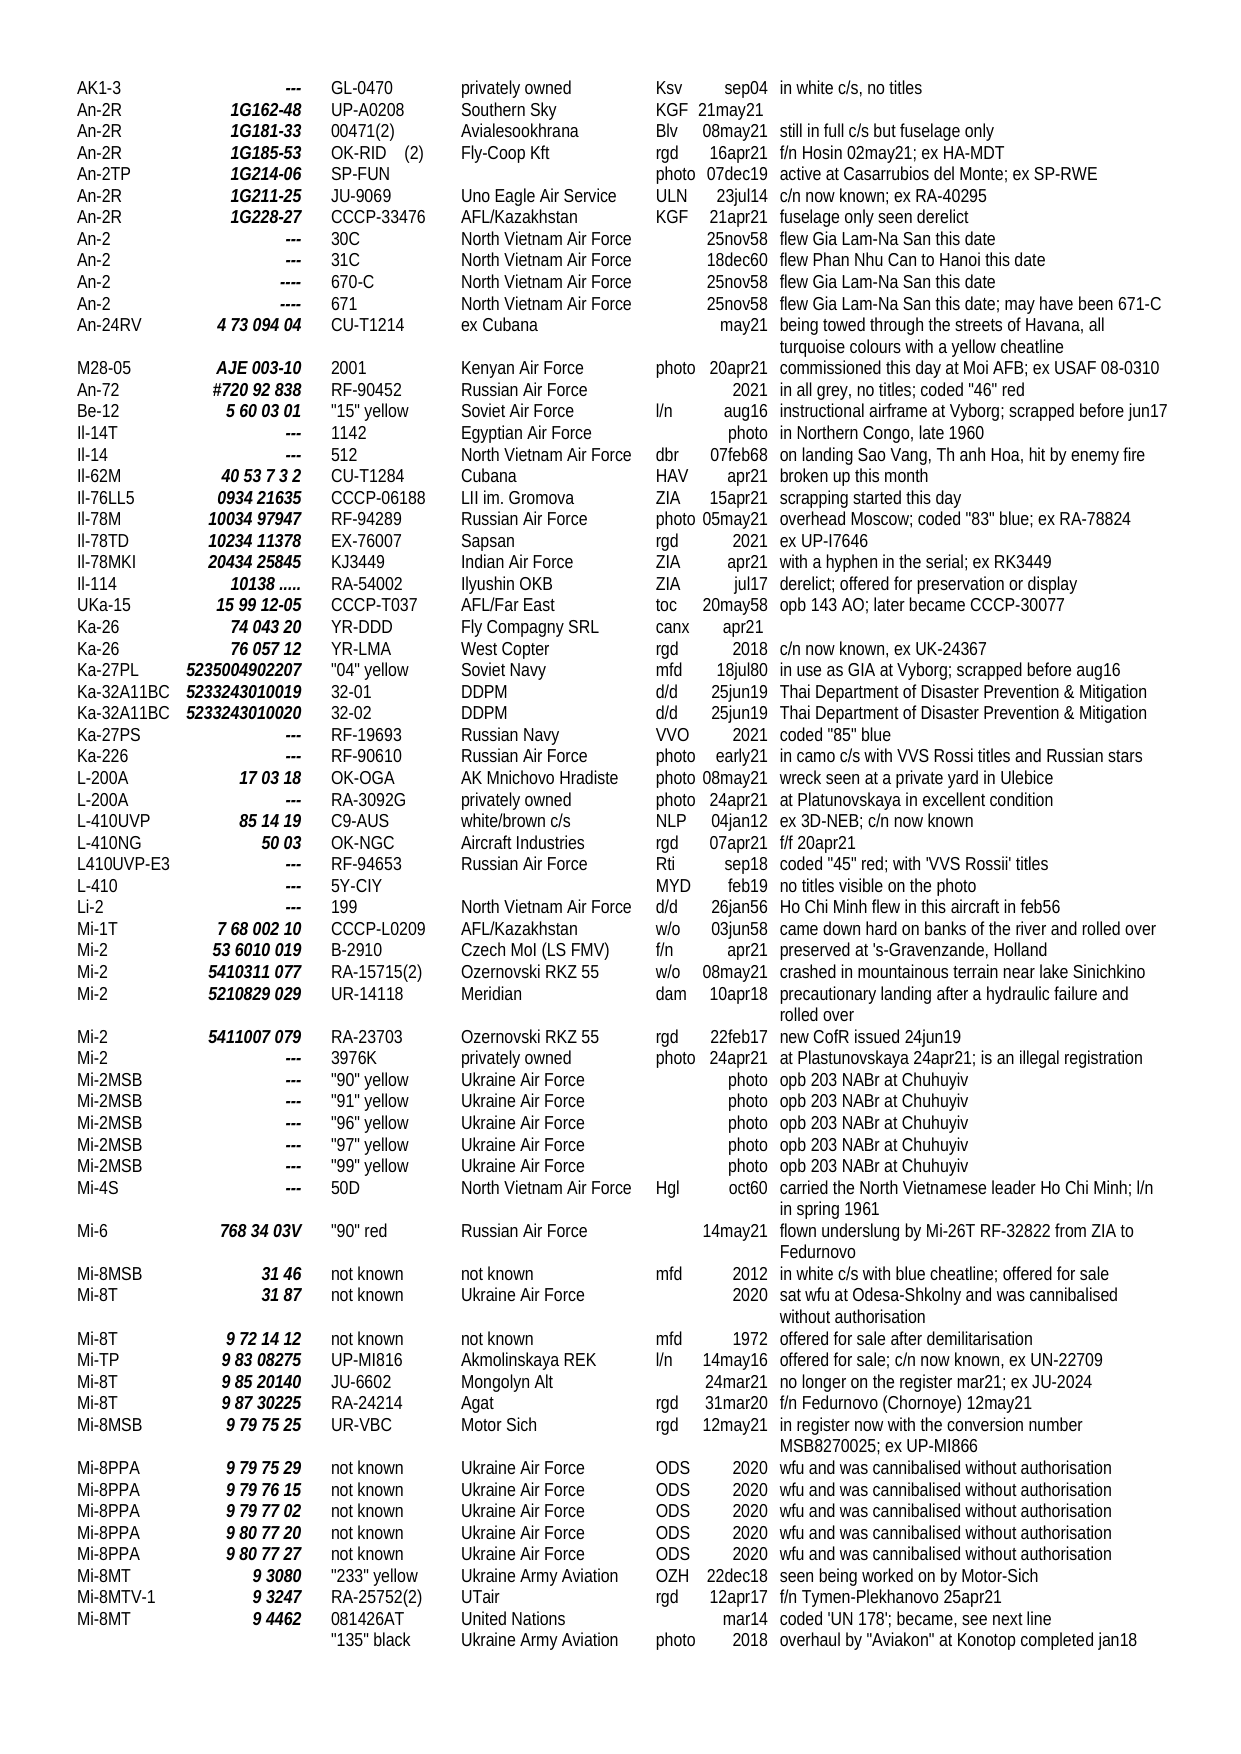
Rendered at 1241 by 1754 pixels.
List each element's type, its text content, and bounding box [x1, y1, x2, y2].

text L-410UVP 85 14 19 C9-AUS white/brown c/s NLP 04jan12 ex 3D-NEB; c/n now known [77, 810, 1170, 831]
text Mi-TP 9 83 08275 UP-MI816 Akmolinskaya REK l/n 14may16 offered for sale; c/n now known, ex UN-22709 [77, 1349, 1170, 1371]
text Mi-4S --- 50D North Vietnam Air Force Hgl oct60 carried the North Vietnamese leader Ho Chi Minh; l/n in spring 1961 [77, 1176, 1170, 1219]
text Mi-1T 7 68 002 10 CCCP-L0209 AFL/Kazakhstan w/o 03jun58 came down hard on banks of the river and rolled over [77, 918, 1170, 939]
text Mi-8PPA 9 80 77 27 not known Ukraine Air Force ODS 2020 wfu and was cannibalised without authorisation [77, 1543, 1170, 1564]
text L-410NG 50 03 OK-NGC Aircraft Industries rgd 07apr21 f/f 20apr21 [77, 831, 1170, 853]
text An-2R 1G211-25 JU-9069 Uno Eagle Air Service ULN 23jul14 c/n now known; ex RA-40295 [77, 184, 1170, 206]
text An-2 ---- 670-C North Vietnam Air Force 25nov58 flew Gia Lam-Na San this date [77, 271, 1170, 292]
text "135" black Ukraine Army Aviation photo 2018 overhaul by "Aviakon" at Konotop completed jan18 [77, 1629, 1170, 1651]
text Li-2 --- 199 North Vietnam Air Force d/d 26jan56 Ho Chi Minh flew in this aircraft in feb56 [77, 896, 1170, 918]
text Il-78MKI 20434 25845 KJ3449 Indian Air Force ZIA apr21 with a hyphen in the serial; ex RK3449 [77, 551, 1170, 573]
text Mi-8MT 9 4462 081426AT United Nations mar14 coded 'UN 178'; became, see next line [77, 1608, 1170, 1629]
text Il-114 10138 ..... RA-54002 Ilyushin OKB ZIA jul17 derelict; offered for preservation or display [77, 573, 1170, 594]
text Mi-2 --- 3976K privately owned photo 24apr21 at Plastunovskaya 24apr21; is an illegal registration [77, 1047, 1170, 1069]
text AK1-3 --- GL-0470 privately owned Ksv sep04 in white c/s, no titles [77, 77, 1170, 98]
text Mi-8PPA 9 80 77 20 not known Ukraine Air Force ODS 2020 wfu and was cannibalised without authorisation [77, 1521, 1170, 1543]
text Mi-8MSB 31 46 not known not known mfd 2012 in white c/s with blue cheatline; offered for sale [77, 1263, 1170, 1284]
text Mi-8MT 9 3080 "233" yellow Ukraine Army Aviation OZH 22dec18 seen being worked on by Motor-Sich [77, 1564, 1170, 1586]
text Il-14T --- 1142 Egyptian Air Force photo in Northern Congo, late 1960 [77, 422, 1170, 443]
text L-200A --- RA-3092G privately owned photo 24apr21 at Platunovskaya in excellent condition [77, 788, 1170, 810]
text Mi-8MTV-1 9 3247 RA-25752(2) UTair rgd 12apr17 f/n Tymen-Plekhanovo 25apr21 [77, 1586, 1170, 1608]
text Mi-8T 9 72 14 12 not known not known mfd 1972 offered for sale after demilitarisation [77, 1327, 1170, 1349]
text An-2 ---- 671 North Vietnam Air Force 25nov58 flew Gia Lam-Na San this date; may have been 671-C [77, 292, 1170, 314]
text Mi-2MSB --- "97" yellow Ukraine Air Force photo opb 203 NABr at Chuhuyiv [77, 1133, 1170, 1155]
text Ka-26 74 043 20 YR-DDD Fly Compagny SRL canx apr21 [77, 616, 1170, 637]
text An-2R 1G181-33 00471(2) Avialesookhrana Blv 08may21 still in full c/s but fuselage only [77, 120, 1170, 141]
text Mi-2MSB --- "96" yellow Ukraine Air Force photo opb 203 NABr at Chuhuyiv [77, 1112, 1170, 1133]
text An-2TP 1G214-06 SP-FUN photo 07dec19 active at Casarrubios del Monte; ex SP-RWE [77, 163, 1170, 184]
text Il-78TD 10234 11378 EX-76007 Sapsan rgd 2021 ex UP-I7646 [77, 529, 1170, 551]
text Il-76LL5 0934 21635 CCCP-06188 LII im. Gromova ZIA 15apr21 scrapping started this day [77, 486, 1170, 508]
text Ka-32A11BC 5233243010020 32-02 DDPM d/d 25jun19 Thai Department of Disaster Prevention & Mitigation [77, 702, 1170, 724]
text Mi-8T 31 87 not known Ukraine Air Force 2020 sat wfu at Odesa-Shkolny and was cannibalised without authorisation [77, 1284, 1170, 1327]
text Mi-2 53 6010 019 B-2910 Czech MoI (LS FMV) f/n apr21 preserved at 's-Gravenzande, Holland [77, 939, 1170, 961]
text Il-78M 10034 97947 RF-94289 Russian Air Force photo 05may21 overhead Moscow; coded "83" blue; ex RA-78824 [77, 508, 1170, 529]
text Ka-32A11BC 5233243010019 32-01 DDPM d/d 25jun19 Thai Department of Disaster Prevention & Mitigation [77, 681, 1170, 702]
text Mi-2 5411007 079 RA-23703 Ozernovski RKZ 55 rgd 22feb17 new CofR issued 24jun19 [77, 1026, 1170, 1047]
text An-24RV 4 73 094 04 CU-T1214 ex Cubana may21 being towed through the streets of Havana, all turquoise colours with a yellow cheatline [77, 314, 1170, 357]
text Mi-8T 9 87 30225 RA-24214 Agat rgd 31mar20 f/n Fedurnovo (Chornoye) 12may21 [77, 1392, 1170, 1414]
text Ka-27PL 5235004902207 "04" yellow Soviet Navy mfd 18jul80 in use as GIA at Vyborg; scrapped before aug16 [77, 659, 1170, 681]
text Ka-226 --- RF-90610 Russian Air Force photo early21 in camo c/s with VVS Rossi titles and Russian stars [77, 745, 1170, 767]
text UKa-15 15 99 12-05 CCCP-T037 AFL/Far East toc 20may58 opb 143 AO; later became CCCP-30077 [77, 594, 1170, 616]
text An-2 --- 31C North Vietnam Air Force 18dec60 flew Phan Nhu Can to Hanoi this date [77, 249, 1170, 271]
text Mi-8PPA 9 79 76 15 not known Ukraine Air Force ODS 2020 wfu and was cannibalised without authorisation [77, 1478, 1170, 1500]
text Mi-8MSB 9 79 75 25 UR-VBC Motor Sich rgd 12may21 in register now with the conversion number MSB8270025; ex UP-MI866 [77, 1414, 1170, 1457]
text Il-62M 40 53 7 3 2 CU-T1284 Cubana HAV apr21 broken up this month [77, 465, 1170, 486]
text L-410 --- 5Y-CIY MYD feb19 no titles visible on the photo [77, 874, 1170, 896]
text L-200A 17 03 18 OK-OGA AK Mnichovo Hradiste photo 08may21 wreck seen at a private yard in Ulebice [77, 767, 1170, 788]
text Mi-2MSB --- "99" yellow Ukraine Air Force photo opb 203 NABr at Chuhuyiv [77, 1155, 1170, 1176]
text Mi-8T 9 85 20140 JU-6602 Mongolyn Alt 24mar21 no longer on the register mar21; ex JU-2024 [77, 1371, 1170, 1392]
text Mi-2 5210829 029 UR-14118 Meridian dam 10apr18 precautionary landing after a hydraulic failure and rolled over [77, 982, 1170, 1026]
text An-2R 1G228-27 CCCP-33476 AFL/Kazakhstan KGF 21apr21 fuselage only seen derelict [77, 206, 1170, 228]
text Mi-2MSB --- "90" yellow Ukraine Air Force photo opb 203 NABr at Chuhuyiv [77, 1069, 1170, 1090]
text An-2R 1G162-48 UP-A0208 Southern Sky KGF 21may21 [77, 98, 1170, 120]
text Mi-6 768 34 03V "90" red Russian Air Force 14may21 flown underslung by Mi-26T RF-32822 from ZIA to Fedurnovo [77, 1219, 1170, 1263]
text M28-05 AJE 003-10 2001 Kenyan Air Force photo 20apr21 commissioned this day at Moi AFB; ex USAF 08-0310 [77, 357, 1170, 379]
text Ka-27PS --- RF-19693 Russian Navy VVO 2021 coded "85" blue [77, 724, 1170, 745]
text An-2 --- 30C North Vietnam Air Force 25nov58 flew Gia Lam-Na San this date [77, 228, 1170, 249]
text Ka-26 76 057 12 YR-LMA West Copter rgd 2018 c/n now known, ex UK-24367 [77, 637, 1170, 659]
text Mi-8PPA 9 79 75 29 not known Ukraine Air Force ODS 2020 wfu and was cannibalised without authorisation [77, 1457, 1170, 1478]
text An-72 #720 92 838 RF-90452 Russian Air Force 2021 in all grey, no titles; coded "46" red [77, 379, 1170, 400]
text Mi-2 5410311 077 RA-15715(2) Ozernovski RKZ 55 w/o 08may21 crashed in mountainous terrain near lake Sinichkino [77, 961, 1170, 982]
text An-2R 1G185-53 OK-RID (2) Fly-Coop Kft rgd 16apr21 f/n Hosin 02may21; ex HA-MDT [77, 141, 1170, 163]
text Be-12 5 60 03 01 "15" yellow Soviet Air Force l/n aug16 instructional airframe at Vyborg; scrapped before jun17 [77, 400, 1170, 422]
text L410UVP-E3 --- RF-94653 Russian Air Force Rti sep18 coded "45" red; with 'VVS Rossii' titles [77, 853, 1170, 874]
text Mi-8PPA 9 79 77 02 not known Ukraine Air Force ODS 2020 wfu and was cannibalised without authorisation [77, 1500, 1170, 1521]
text Mi-2MSB --- "91" yellow Ukraine Air Force photo opb 203 NABr at Chuhuyiv [77, 1090, 1170, 1112]
text Il-14 --- 512 North Vietnam Air Force dbr 07feb68 on landing Sao Vang, Th anh Hoa, hit by enemy fire [77, 443, 1170, 465]
